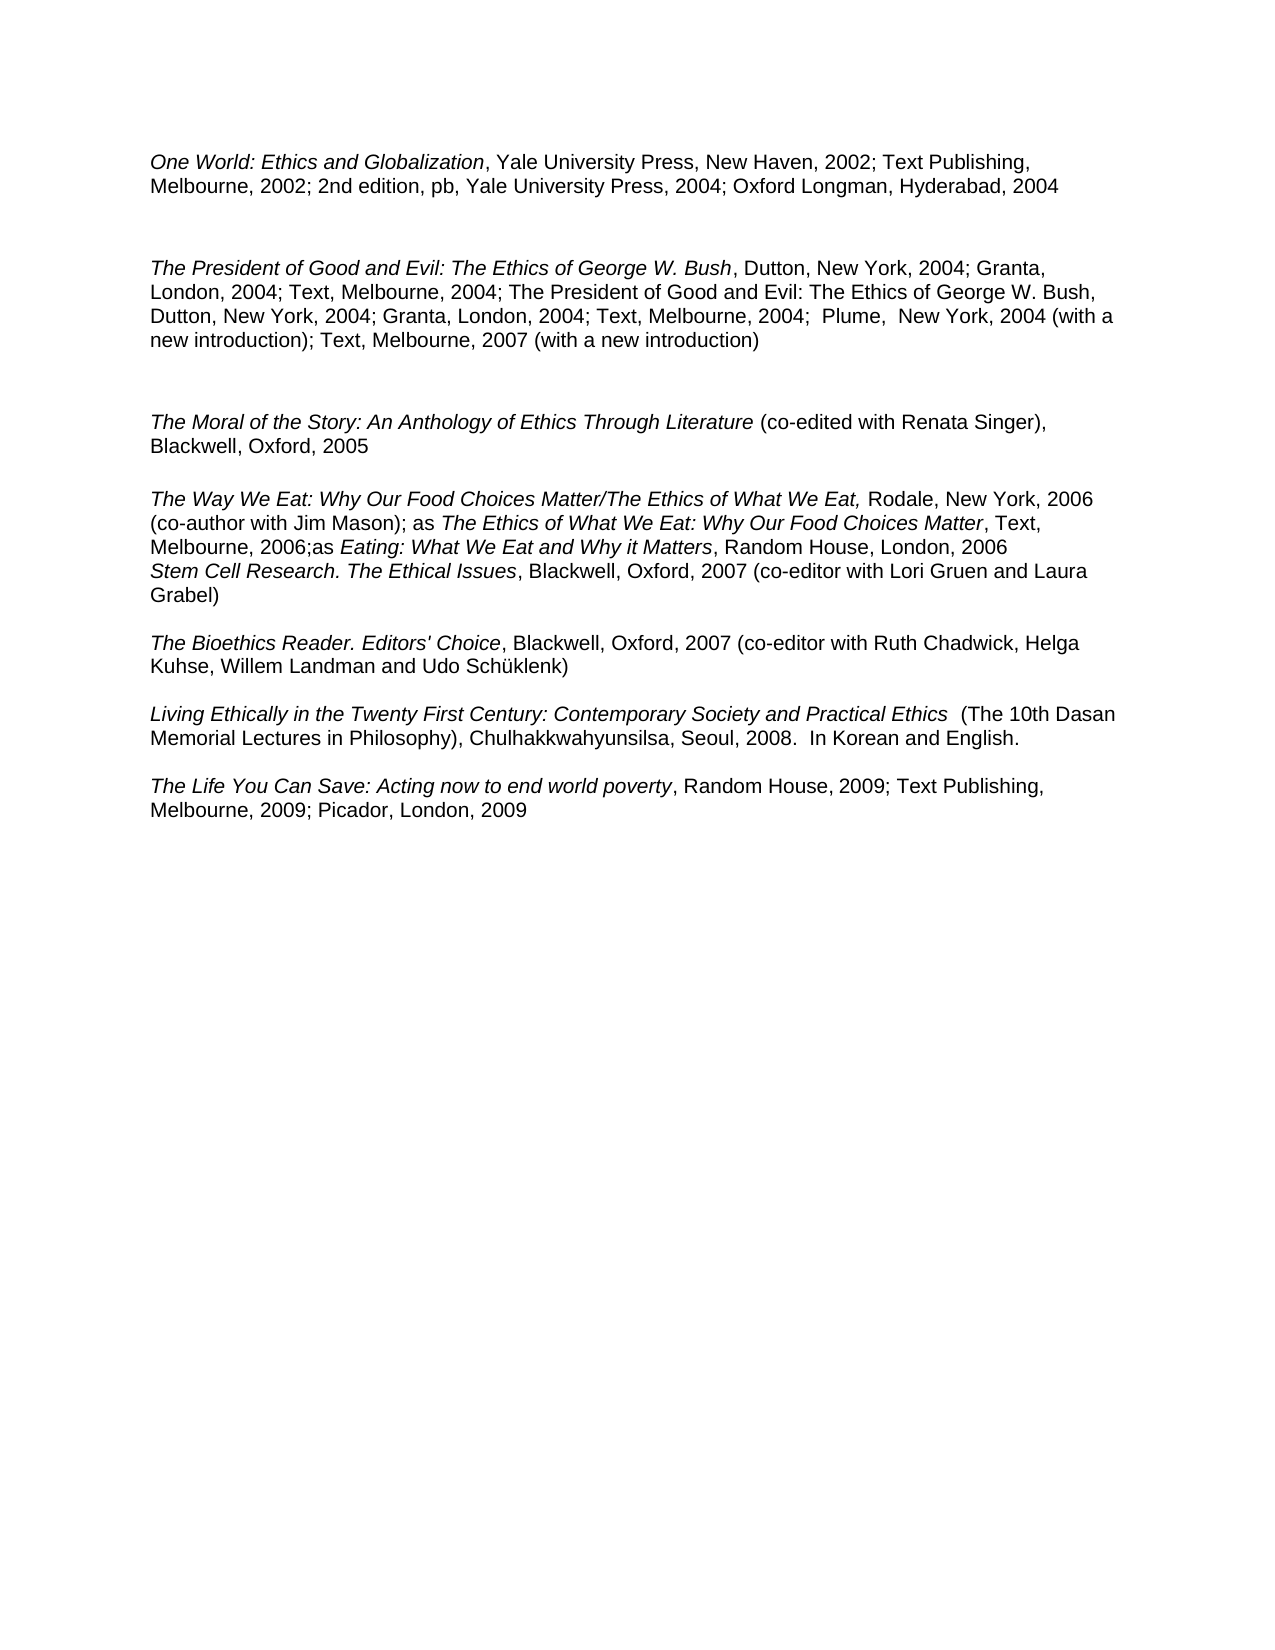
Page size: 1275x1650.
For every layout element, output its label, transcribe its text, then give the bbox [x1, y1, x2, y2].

text The Bioethics Reader. Editors' Choice, Blackwell, Oxford, 2007 (co-editor with Ruth Chadwick, Helga Kuhse, Willem Landman and Udo Schüklenk) [150, 630, 1125, 678]
text The Life You Can Save: Acting now to end world poverty, Random House, 2009; Text Publishing, Melbourne, 2009; Picador, London, 2009 [150, 774, 1125, 822]
text The Way We Eat: Why Our Food Choices Matter/The Ethics of What We Eat, Rodale, New York, 2006 (co-author with Jim Mason); as The Ethics of What We Eat: Why Our Food Choices Matter, Text, Melbourne, 2006;as Eating: What We Eat and Why it Matters, Random House, London, 2006 [150, 487, 1125, 558]
text The Moral of the Story: An Anthology of Ethics Through Literature (co-edited with Renata Singer), Blackwell, Oxford, 2005 [150, 409, 1125, 457]
text The President of Good and Evil: The Ethics of George W. Bush, Dutton, New York, 2004; Granta, London, 2004; Text, Melbourne, 2004; The President of Good and Evil: The Ethics of George W. Bush, Dutton, New York, 2004; Granta, London, 2004; Text, Melbourne, 2004; Plume, New York, 2004 (with a new introduction); Text, Melbourne, 2007 (with a new introduction) [150, 256, 1125, 380]
text Living Ethically in the Twenty First Century: Contemporary Society and Practical Ethics (The 10th Dasan Memorial Lectures in Philosophy), Chulhakkwahyunsilsa, Seoul, 2008. In Korean and English. [150, 702, 1125, 750]
text One World: Ethics and Globalization, Yale University Press, New Haven, 2002; Text Publishing, Melbourne, 2002; 2nd edition, pb, Yale University Press, 2004; Oxford Longman, Hyderabad, 2004 [150, 150, 1125, 227]
text Stem Cell Research. The Ethical Issues, Blackwell, Oxford, 2007 (co-editor with Lori Gruen and Laura Grabel) [150, 558, 1125, 606]
